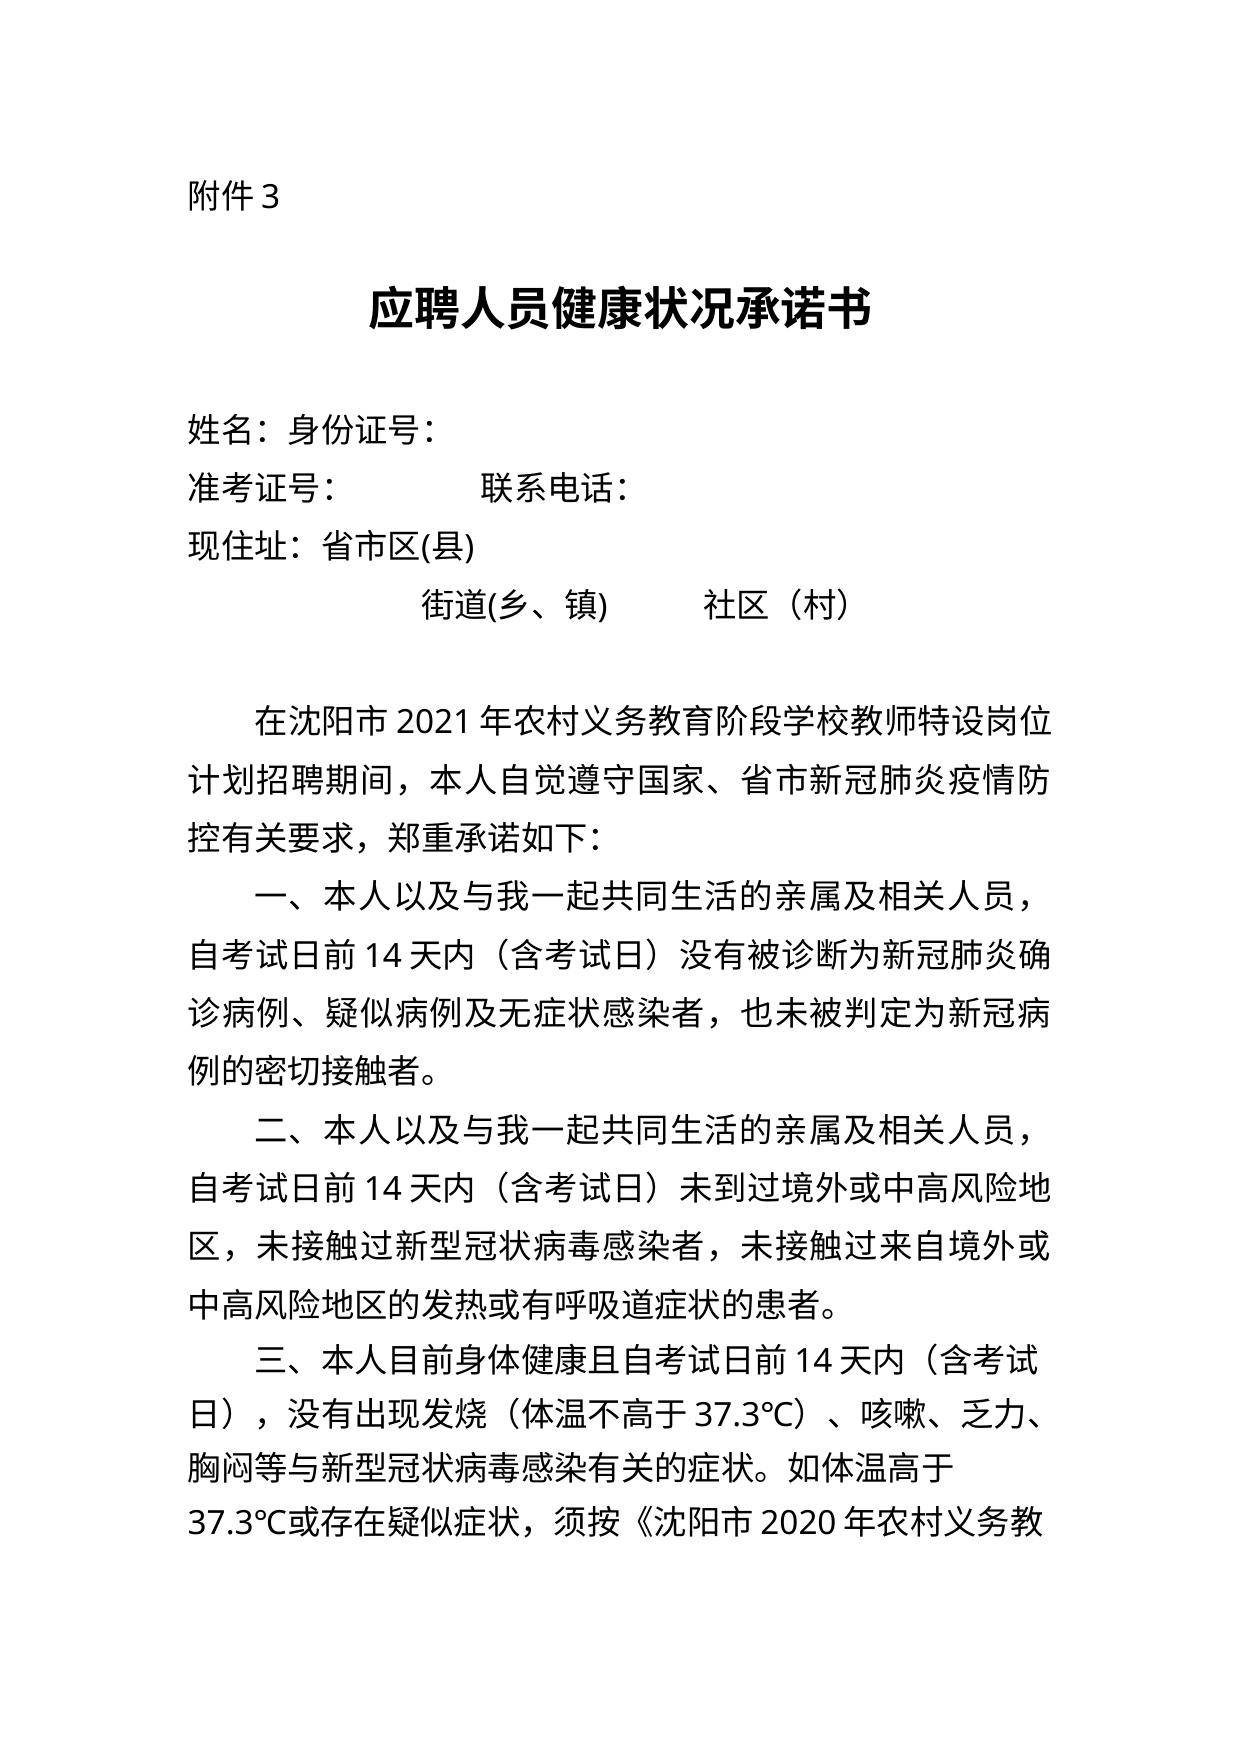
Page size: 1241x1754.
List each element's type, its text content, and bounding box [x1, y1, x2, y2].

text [187, 1329, 1053, 1545]
text 姓名：身份证号： [187, 395, 1053, 454]
text 二、本人以及与我一起共同生活的亲属及相关人员，自考试日前14天内（含考试日）未到过境外或中高风险地区，未接触过新型冠状病毒感染者，未接触过来自境外或中高风险地区的发热或有呼吸道症状的患者。 [187, 1095, 1053, 1329]
text 现住址：省市区(县) [187, 512, 1053, 570]
text 准考证号： 联系电话： [187, 454, 1053, 512]
text 应聘人员健康状况承诺书 [187, 279, 1053, 337]
text 附件3 [187, 162, 1053, 220]
text 一、本人以及与我一起共同生活的亲属及相关人员，自考试日前14天内（含考试日）没有被诊断为新冠肺炎确诊病例、疑似病例及无症状感染者，也未被判定为新冠病例的密切接触者。 [187, 862, 1053, 1095]
text 街道(乡、镇) 社区（村） [187, 570, 1053, 629]
text 在沈阳市2021年农村义务教育阶段学校教师特设岗位计划招聘期间，本人自觉遵守国家、省市新冠肺炎疫情防控有关要求，郑重承诺如下： [187, 687, 1053, 862]
